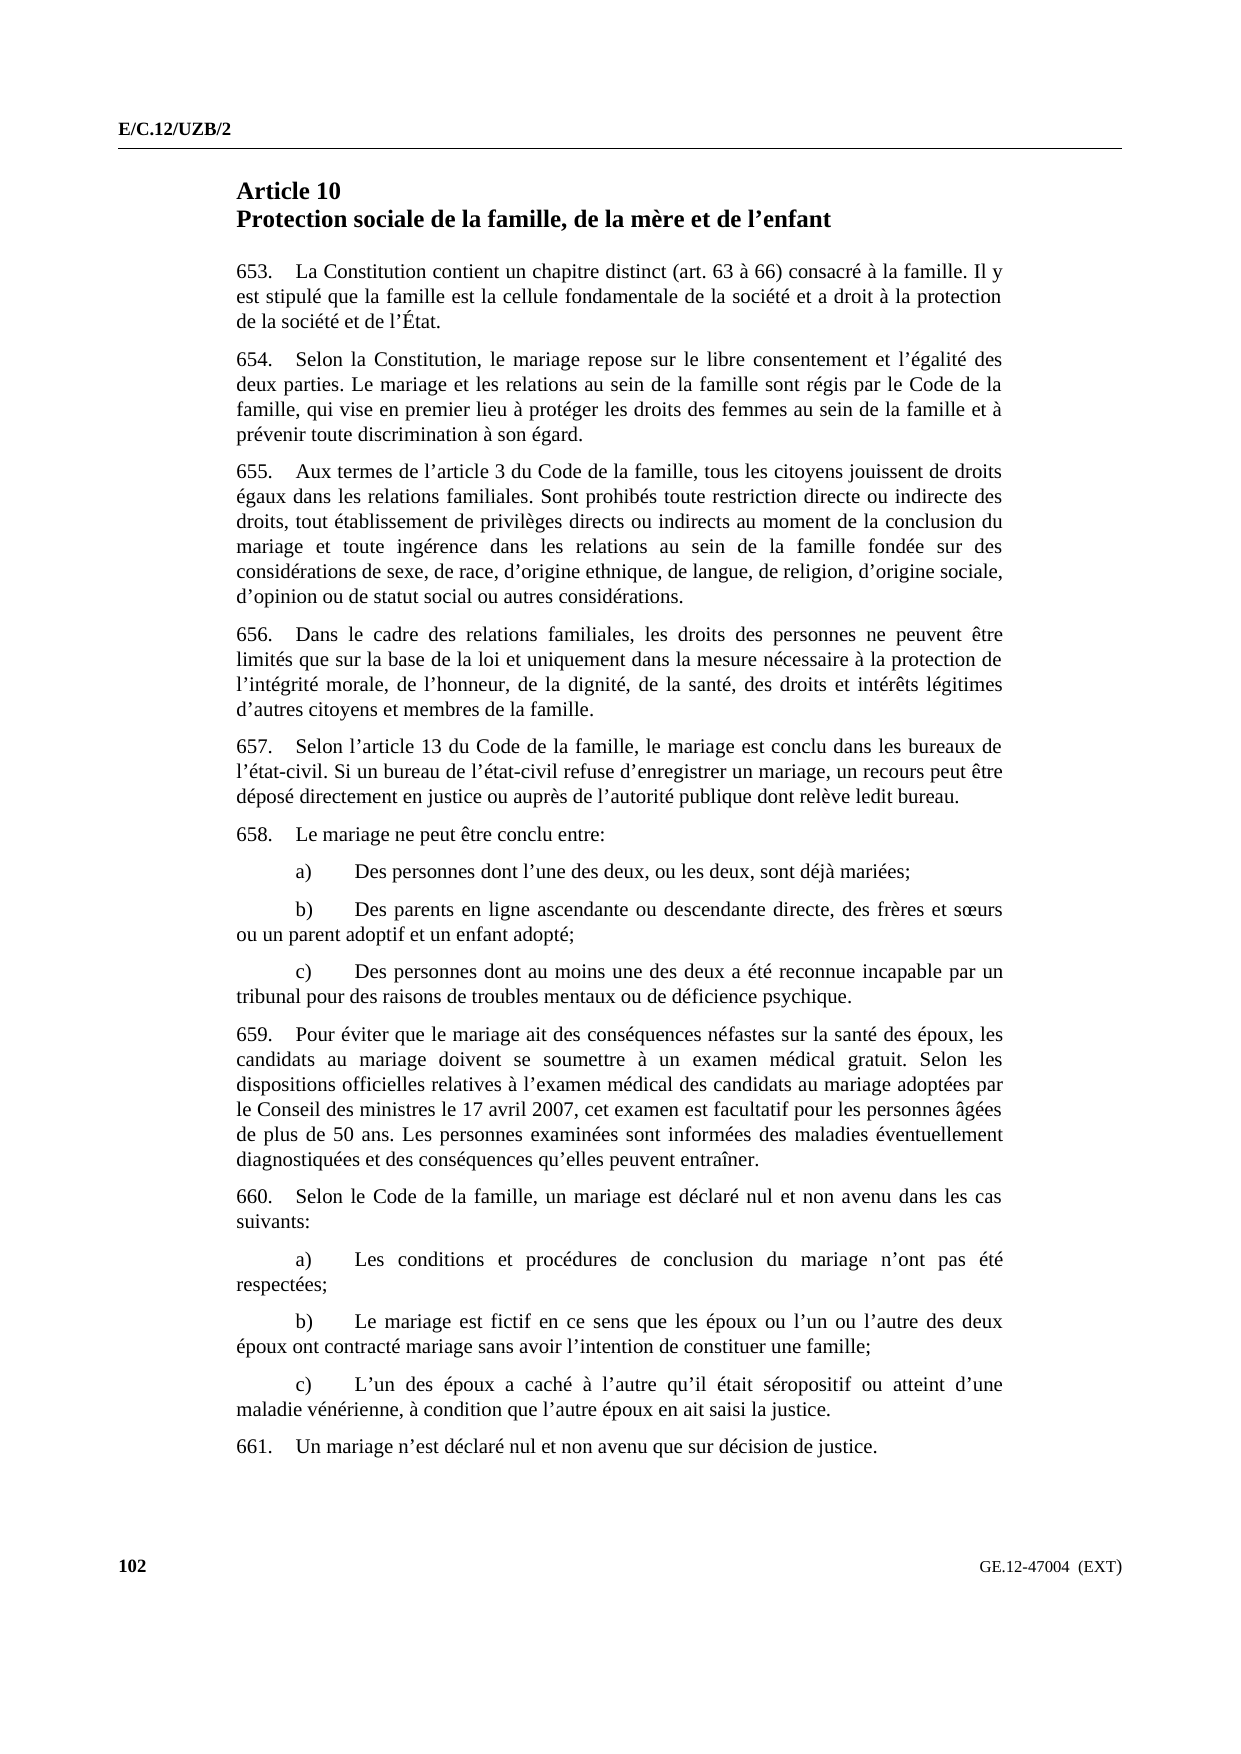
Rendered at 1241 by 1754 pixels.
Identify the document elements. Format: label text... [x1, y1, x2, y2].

text Article 10 Protection sociale de la famille, de la mère et de l’enfant [118, 177, 1004, 233]
text 660. Selon le Code de la famille, un mariage est déclaré nul et non avenu dans les cas suivants: [236, 1183, 1004, 1233]
text c) L’un des époux a caché à l’autre qu’il était séropositif ou atteint d’une maladie vénérienne, à condition que l’autre époux en ait saisi la justice. [236, 1371, 1004, 1421]
text 657. Selon l’article 13 du Code de la famille, le mariage est conclu dans les bureaux de l’état-civil. Si un bureau de l’état-civil refuse d’enregistrer un mariage, un recours peut être déposé directement en justice ou auprès de l’autorité publique dont relève ledit bureau. [236, 733, 1004, 808]
text 656. Dans le cadre des relations familiales, les droits des personnes ne peuvent être limités que sur la base de la loi et uniquement dans la mesure nécessaire à la protection de l’intégrité morale, de l’honneur, de la dignité, de la santé, des droits et intérêts légitimes d’autres citoyens et membres de la famille. [236, 621, 1004, 721]
text b) Des parents en ligne ascendante ou descendante directe, des frères et sœurs ou un parent adoptif et un enfant adopté; [236, 896, 1004, 946]
text a) Les conditions et procédures de conclusion du mariage n’ont pas été respectées; [236, 1246, 1004, 1296]
text 659. Pour éviter que le mariage ait des conséquences néfastes sur la santé des époux, les candidats au mariage doivent se soumettre à un examen médical gratuit. Selon les dispositions officielles relatives à l’examen médical des candidats au mariage adoptées par le Conseil des ministres le 17 avril 2007, cet examen est facultatif pour les personnes âgées de plus de 50 ans. Les personnes examinées sont informées des maladies éventuellement diagnostiquées et des conséquences qu’elles peuvent entraîner. [236, 1021, 1004, 1171]
text 653. La Constitution contient un chapitre distinct (art. 63 à 66) consacré à la famille. Il y est stipulé que la famille est la cellule fondamentale de la société et a droit à la protection de la société et de l’État. [236, 258, 1004, 333]
text 654. Selon la Constitution, le mariage repose sur le libre consentement et l’égalité des deux parties. Le mariage et les relations au sein de la famille sont régis par le Code de la famille, qui vise en premier lieu à protéger les droits des femmes au sein de la famille et à prévenir toute discrimination à son égard. [236, 346, 1004, 446]
text b) Le mariage est fictif en ce sens que les époux ou l’un ou l’autre des deux époux ont contracté mariage sans avoir l’intention de constituer une famille; [236, 1308, 1004, 1358]
text 658. Le mariage ne peut être conclu entre: [236, 821, 1004, 846]
text c) Des personnes dont au moins une des deux a été reconnue incapable par un tribunal pour des raisons de troubles mentaux ou de déficience psychique. [236, 958, 1004, 1008]
text 661. Un mariage n’est déclaré nul et non avenu que sur décision de justice. [236, 1433, 1004, 1458]
text 655. Aux termes de l’article 3 du Code de la famille, tous les citoyens jouissent de droits égaux dans les relations familiales. Sont prohibés toute restriction directe ou indirecte des droits, tout établissement de privilèges directs ou indirects au moment de la conclusion du mariage et toute ingérence dans les relations au sein de la famille fondée sur des considérations de sexe, de race, d’origine ethnique, de langue, de religion, d’origine sociale, d’opinion ou de statut social ou autres considérations. [236, 458, 1004, 608]
text a) Des personnes dont l’une des deux, ou les deux, sont déjà mariées; [236, 858, 1004, 883]
